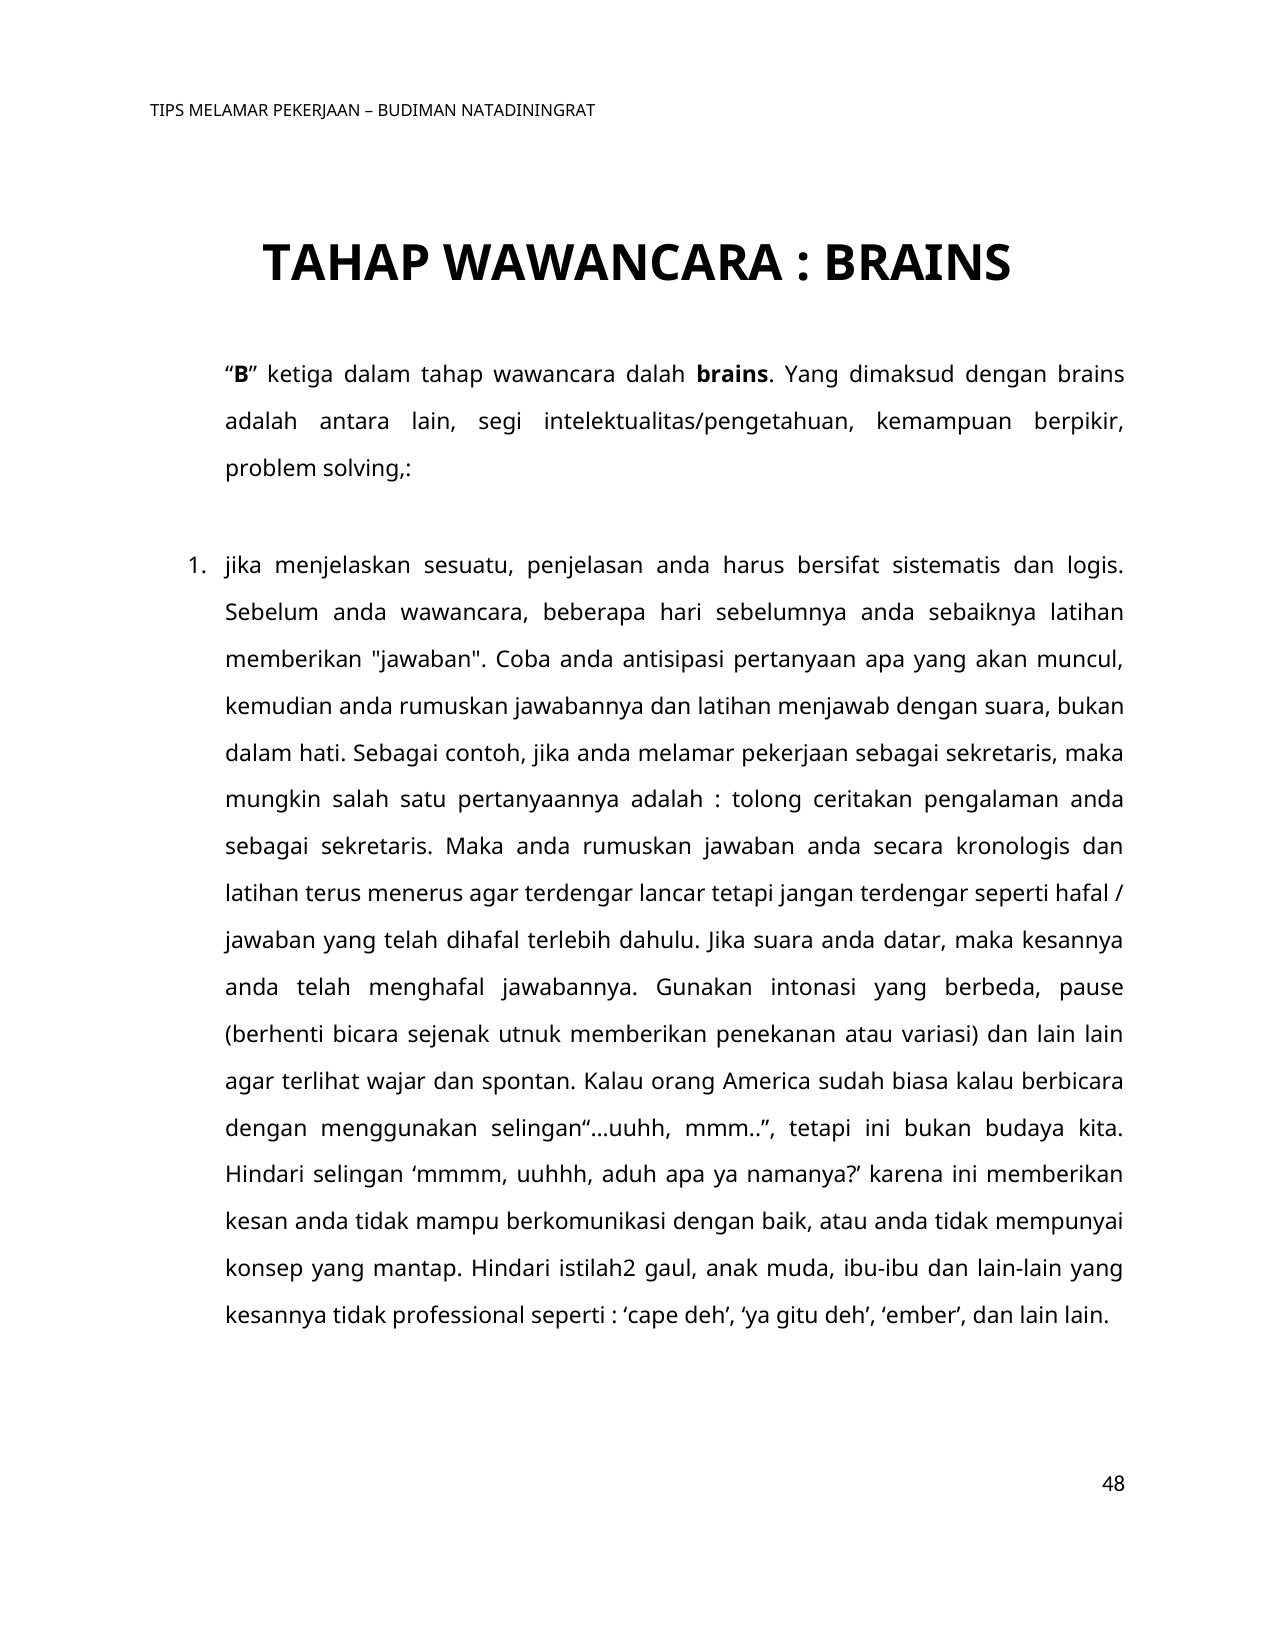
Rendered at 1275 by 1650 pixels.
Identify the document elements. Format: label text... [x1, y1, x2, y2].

text TAHAP WAWANCARA : BRAINS [150, 227, 1125, 295]
list jika menjelaskan sesuatu, penjelasan anda harus bersifat sistematis dan logis. Sebelum anda wawancara, beberapa hari sebelumnya anda sebaiknya latihan memberikan "jawaban". Coba anda antisipasi pertanyaan apa yang akan muncul, kemudian anda rumuskan jawabannya dan latihan menjawab dengan suara, bukan dalam hati. Sebagai contoh, jika anda melamar pekerjaan sebagai sekretaris, maka mungkin salah satu pertanyaannya adalah : tolong ceritakan pengalaman anda sebagai sekretaris. Maka anda rumuskan jawaban anda secara kronologis dan latihan terus menerus agar terdengar lancar tetapi jangan terdengar seperti hafal / jawaban yang telah dihafal terlebih dahulu. Jika suara anda datar, maka kesannya anda telah menghafal jawabannya. Gunakan intonasi yang berbeda, pause (berhenti bicara sejenak utnuk memberikan penekanan atau variasi) dan lain lain agar terlihat wajar dan spontan. Kalau orang America sudah biasa kalau berbicara dengan menggunakan selingan“…uuhh, mmm..”, tetapi ini bukan budaya kita. Hindari selingan ‘mmmm, uuhhh, aduh apa ya namanya?’ karena ini memberikan kesan anda tidak mampu berkomunikasi dengan baik, atau anda tidak mempunyai konsep yang mantap. Hindari istilah2 gaul, anak muda, ibu-ibu dan lain-lain yang kesannya tidak professional seperti : ‘cape deh’, ‘ya gitu deh’, ‘ember’, dan lain lain. [187, 549, 1125, 1330]
text “B” ketiga dalam tahap wawancara dalah brains. Yang dimaksud dengan brains adalah antara lain, segi intelektualitas/pengetahuan, kemampuan berpikir, problem solving,: [225, 358, 1125, 483]
